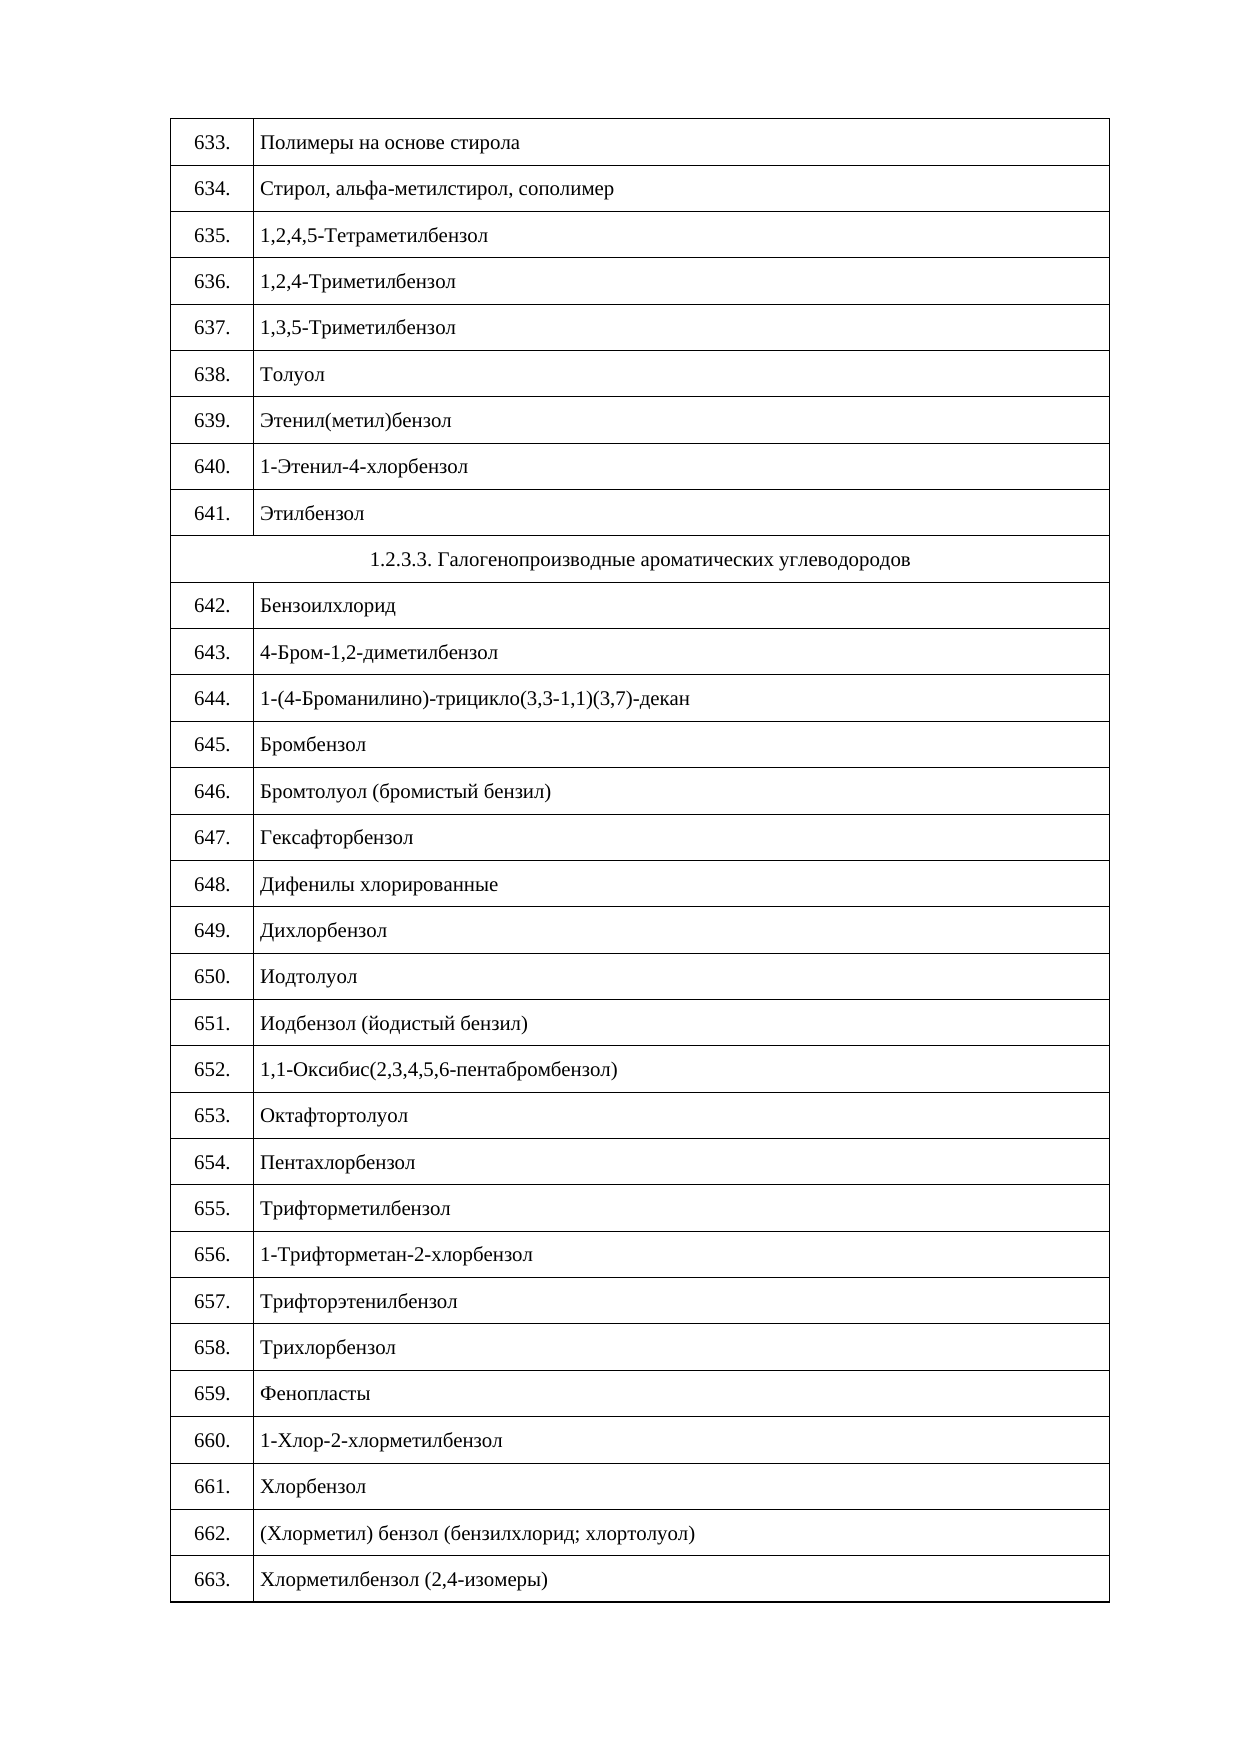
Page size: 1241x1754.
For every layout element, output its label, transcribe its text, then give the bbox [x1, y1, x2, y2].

table_cell 647. [171, 815, 253, 860]
table_cell 663. [171, 1556, 253, 1601]
table_cell 646. [171, 768, 253, 813]
table_cell 656. [171, 1232, 253, 1277]
table_cell 660. [171, 1417, 253, 1462]
table_cell 649. [171, 907, 253, 952]
table_cell 643. [171, 629, 253, 674]
table_cell 661. [171, 1464, 253, 1509]
table_cell Трифторметилбензол [254, 1185, 1109, 1231]
table_cell 633. [171, 119, 253, 164]
table_cell 640. [171, 444, 253, 489]
table_cell 637. [171, 305, 253, 350]
table_cell Пентахлорбензол [254, 1139, 1109, 1184]
table_cell 658. [171, 1324, 253, 1370]
table_cell Толуол [254, 351, 1109, 396]
table_cell 644. [171, 675, 253, 721]
table_cell 648. [171, 861, 253, 906]
table_cell 639. [171, 397, 253, 443]
table_cell Трифторэтенилбензол [254, 1278, 1109, 1323]
table_cell Иодтолуол [254, 954, 1109, 999]
table_cell 1,3,5-Триметилбензол [254, 305, 1109, 350]
table_cell Гексафторбензол [254, 815, 1109, 860]
table_cell 1,2,4-Триметилбензол [254, 258, 1109, 303]
table_cell 634. [171, 166, 253, 211]
table_cell 654. [171, 1139, 253, 1184]
table_cell 1-Этенил-4-хлорбензол [254, 444, 1109, 489]
table_cell 645. [171, 722, 253, 767]
table_cell 638. [171, 351, 253, 396]
table_cell Бензоилхлорид [254, 583, 1109, 628]
table_cell Трихлорбензол [254, 1324, 1109, 1370]
table_cell 1-Хлор-2-хлорметилбензол [254, 1417, 1109, 1462]
table_cell Дифенилы хлорированные [254, 861, 1109, 906]
table_cell (Хлорметил) бензол (бензилхлорид; хлортолуол) [254, 1510, 1109, 1555]
table_cell Фенопласты [254, 1371, 1109, 1416]
table_cell 652. [171, 1046, 253, 1092]
table_cell Бромтолуол (бромистый бензил) [254, 768, 1109, 813]
table_cell Полимеры на основе стирола [254, 119, 1109, 164]
table_cell 1,2,4,5-Тетраметилбензол [254, 212, 1109, 257]
table_cell Хлорметилбензол (2,4-изомеры) [254, 1556, 1109, 1601]
table_cell Иодбензол (йодистый бензил) [254, 1000, 1109, 1045]
table_cell 636. [171, 258, 253, 303]
table_cell 1-Трифторметан-2-хлорбензол [254, 1232, 1109, 1277]
table_cell 1-(4-Броманилино)-трицикло(3,3-1,1)(3,7)-декан [254, 675, 1109, 721]
table_cell 651. [171, 1000, 253, 1045]
table_cell 662. [171, 1510, 253, 1555]
table_cell Хлорбензол [254, 1464, 1109, 1509]
table_cell 641. [171, 490, 253, 535]
table_cell 655. [171, 1185, 253, 1231]
table_cell 642. [171, 583, 253, 628]
table_cell 657. [171, 1278, 253, 1323]
table_cell 1.2.3.3. Галогенопроизводные ароматических углеводородов [171, 536, 1109, 582]
table_cell 635. [171, 212, 253, 257]
table_cell 650. [171, 954, 253, 999]
table_cell Стирол, альфа-метилстирол, сополимер [254, 166, 1109, 211]
table_cell Дихлорбензол [254, 907, 1109, 952]
table_cell Октафтортолуол [254, 1093, 1109, 1138]
table_cell 659. [171, 1371, 253, 1416]
table_cell 653. [171, 1093, 253, 1138]
table_cell Этилбензол [254, 490, 1109, 535]
table_cell 1,1-Оксибис(2,3,4,5,6-пентабромбензол) [254, 1046, 1109, 1092]
table_cell Бромбензол [254, 722, 1109, 767]
table_cell Этенил(метил)бензол [254, 397, 1109, 443]
table_cell 4-Бром-1,2-диметилбензол [254, 629, 1109, 674]
